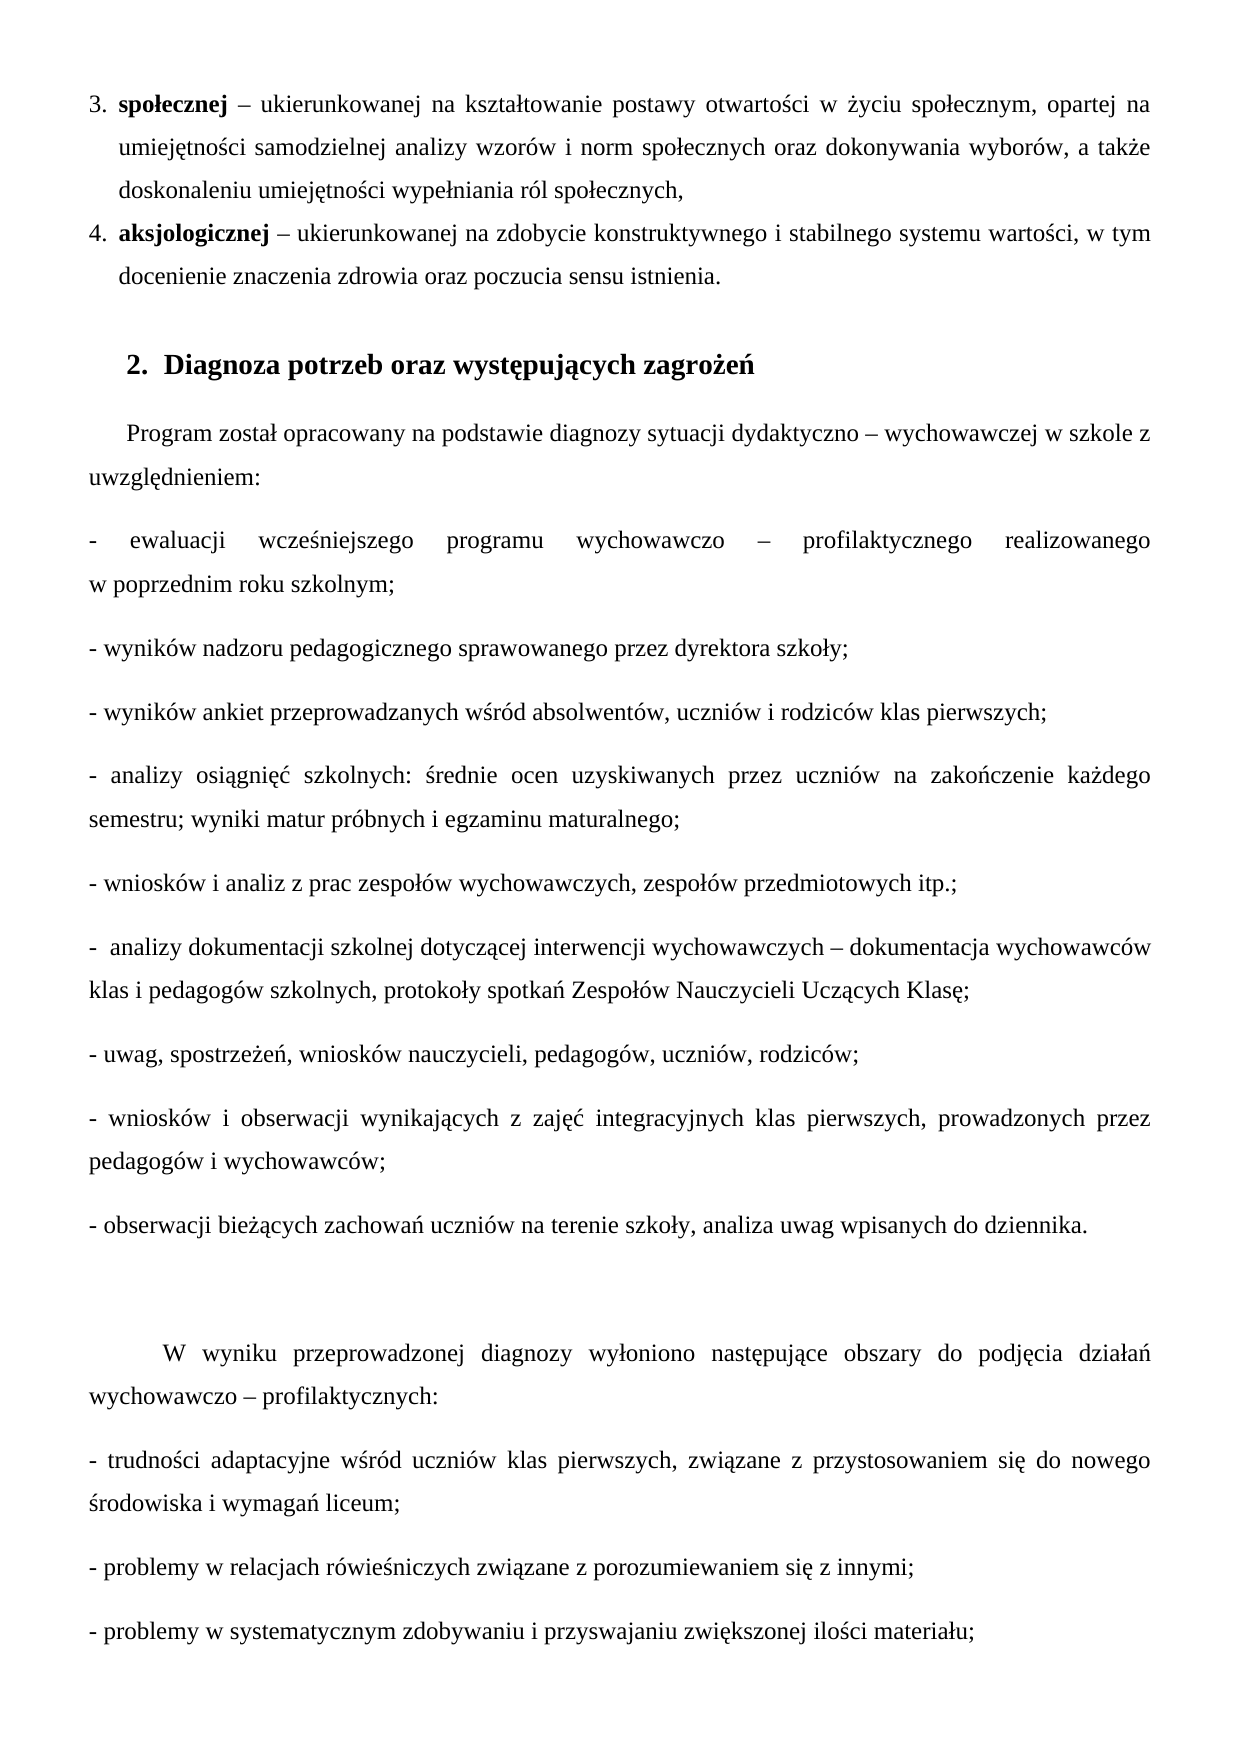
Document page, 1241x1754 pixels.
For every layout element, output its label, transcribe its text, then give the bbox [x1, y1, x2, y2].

text - trudności adaptacyjne wśród uczniów klas pierwszych, związane z przystosowaniem się do nowego środowiska i wymagań liceum; [89, 1445, 1152, 1517]
text - wyników nadzoru pedagogicznego sprawowanego przez dyrektora szkoły; [89, 633, 1152, 661]
text W wyniku przeprowadzonej diagnozy wyłoniono następujące obszary do podjęcia działań wychowawczo – profilaktycznych: [89, 1338, 1152, 1409]
text - problemy w relacjach rówieśniczych związane z porozumiewaniem się z innymi; [89, 1552, 1152, 1581]
list aksjologicznej – ukierunkowanej na zdobycie konstruktywnego i stabilnego systemu wartości, w tym docenienie znaczenia zdrowia oraz poczucia sensu istnienia. [89, 218, 1152, 290]
text - wyników ankiet przeprowadzanych wśród absolwentów, uczniów i rodziców klas pierwszych; [89, 697, 1152, 725]
text - uwag, spostrzeżeń, wniosków nauczycieli, pedagogów, uczniów, rodziców; [89, 1039, 1152, 1067]
text - wniosków i analiz z prac zespołów wychowawczych, zespołów przedmiotowych itp.; [89, 868, 1152, 896]
text - wniosków i obserwacji wynikających z zajęć integracyjnych klas pierwszych, prowadzonych przez pedagogów i wychowawców; [89, 1103, 1152, 1174]
text - problemy w systematycznym zdobywaniu i przyswajaniu zwiększonej ilości materiału; [89, 1616, 1152, 1644]
text - obserwacji bieżących zachowań uczniów na terenie szkoły, analiza uwag wpisanych do dziennika. [89, 1210, 1152, 1238]
list społecznej – ukierunkowanej na kształtowanie postawy otwartości w życiu społecznym, opartej na umiejętności samodzielnej analizy wzorów i norm społecznych oraz dokonywania wyborów, a także doskonaleniu umiejętności wypełniania ról społecznych, [89, 89, 1152, 204]
text - analizy osiągnięć szkolnych: średnie ocen uzyskiwanych przez uczniów na zakończenie każdego semestru; wyniki matur próbnych i egzaminu maturalnego; [89, 761, 1152, 832]
list Diagnoza potrzeb oraz występujących zagrożeń [126, 347, 1152, 381]
text Program został opracowany na podstawie diagnozy sytuacji dydaktyczno – wychowawczej w szkole z uwzględnieniem: [89, 418, 1152, 490]
text - analizy dokumentacji szkolnej dotyczącej interwencji wychowawczych – dokumentacja wychowawców klas i pedagogów szkolnych, protokoły spotkań Zespołów Nauczycieli Uczących Klasę; [89, 932, 1152, 1003]
text - ewaluacji wcześniejszego programu wychowawczo – profilaktycznego realizowanego w poprzednim roku szkolnym; [89, 526, 1152, 597]
